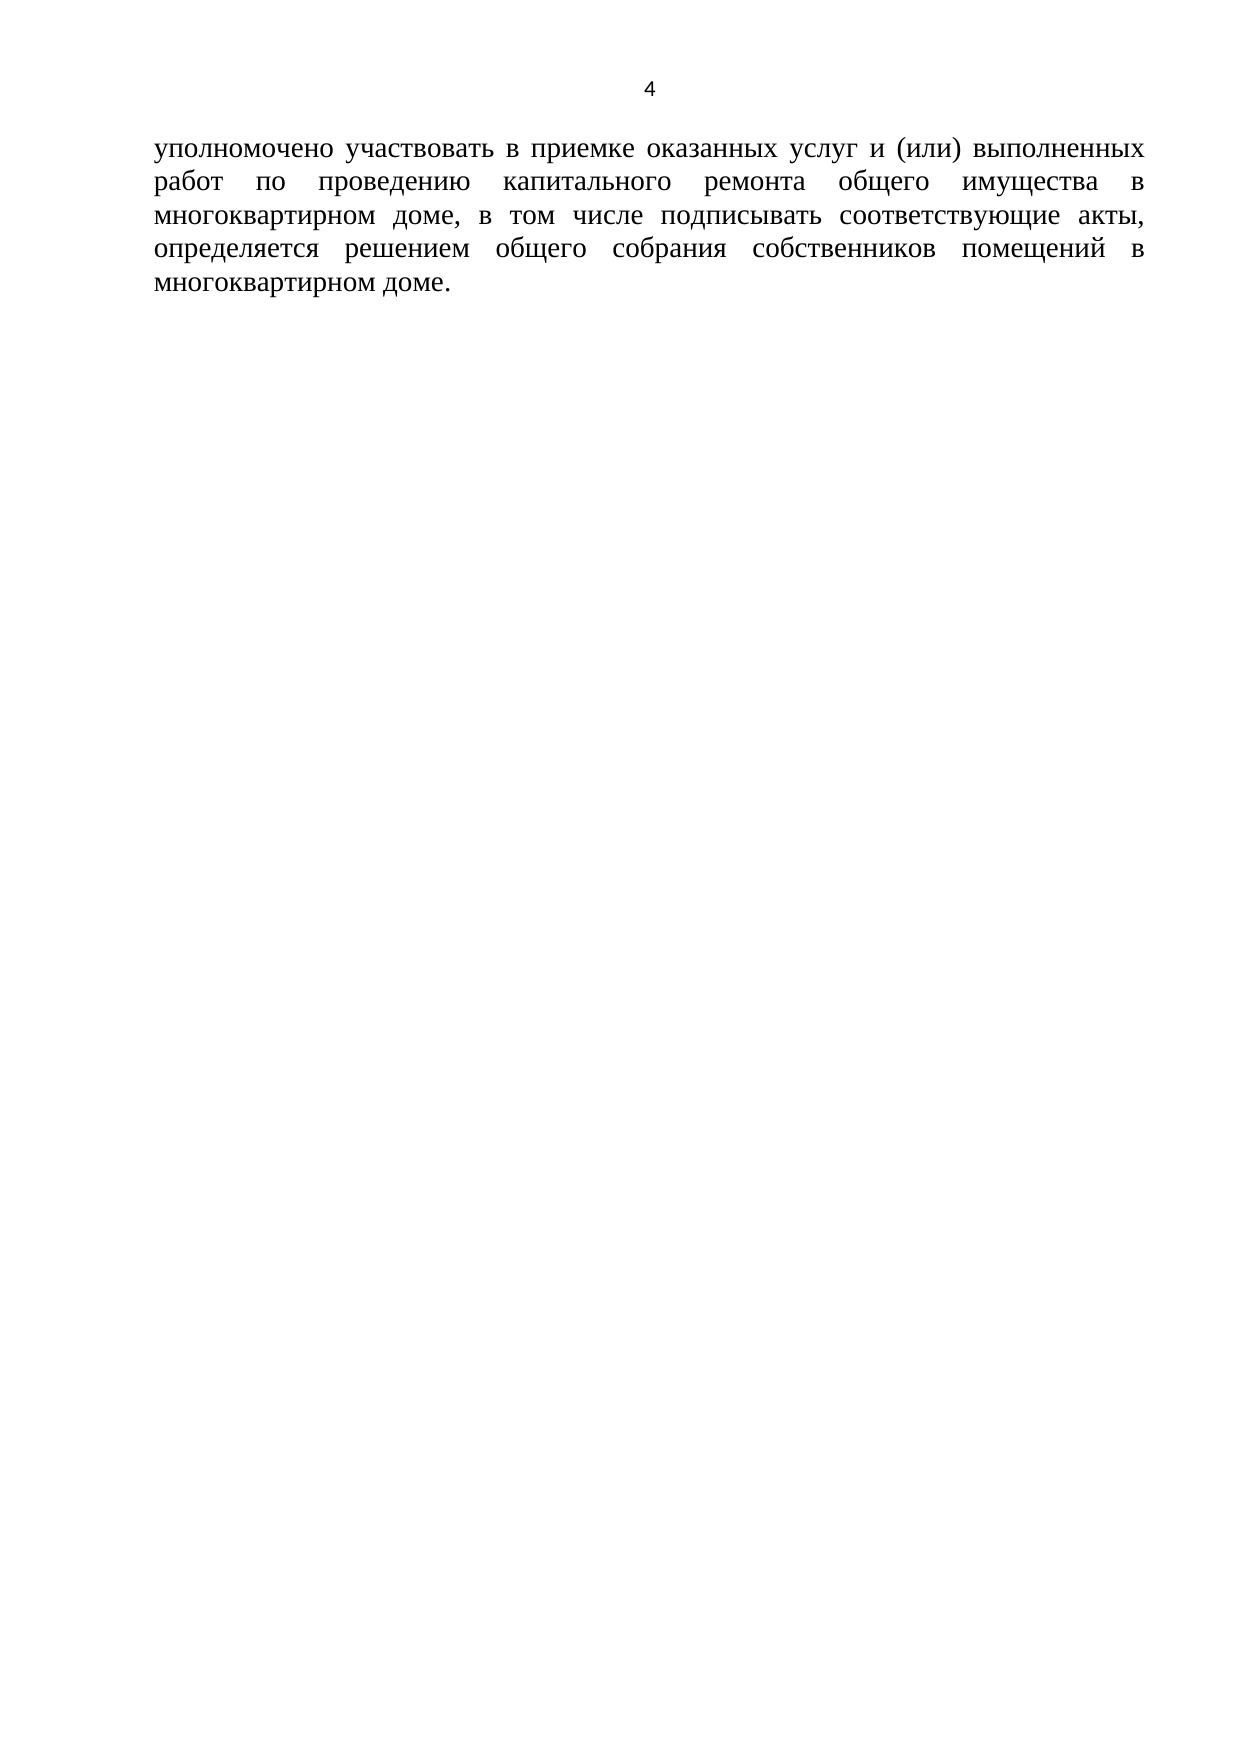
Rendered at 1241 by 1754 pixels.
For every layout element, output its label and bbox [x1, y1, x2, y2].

text [153, 130, 1146, 298]
